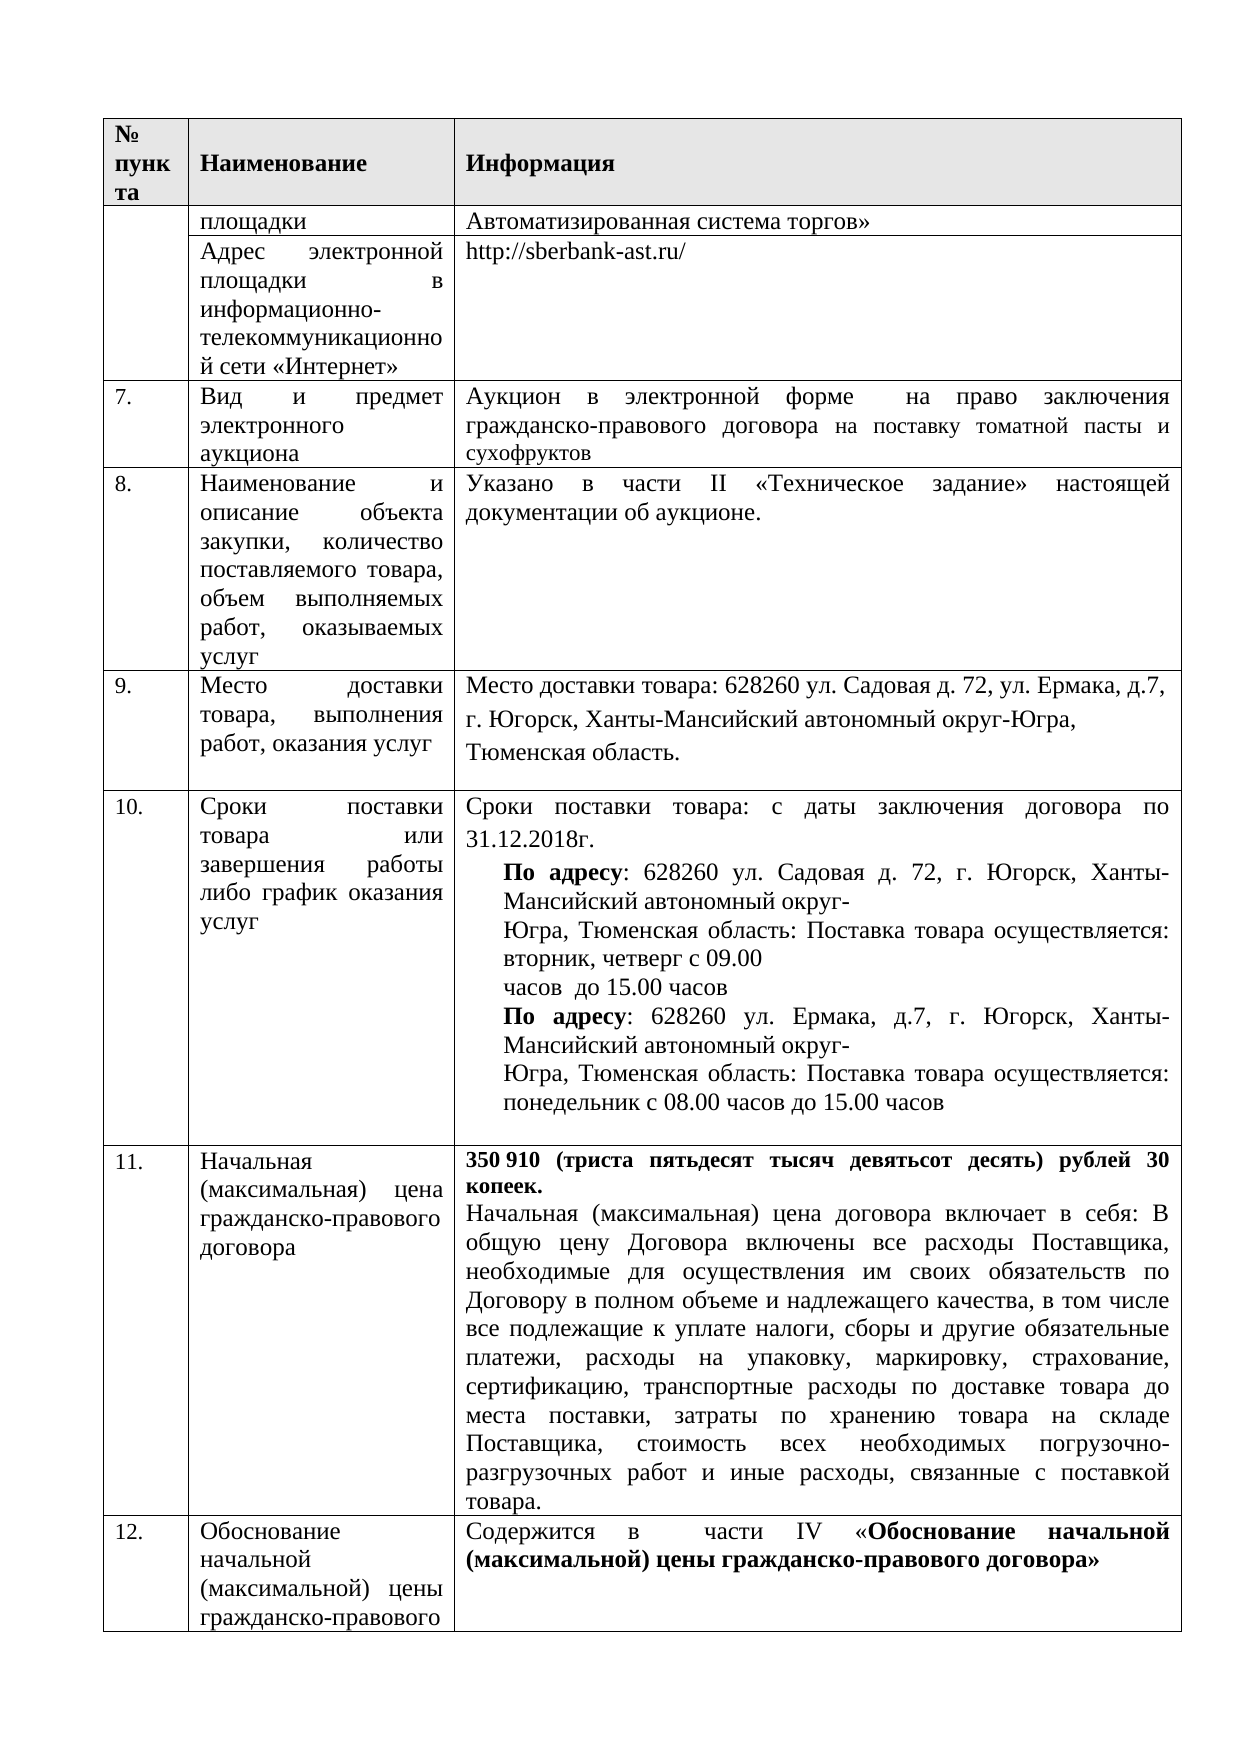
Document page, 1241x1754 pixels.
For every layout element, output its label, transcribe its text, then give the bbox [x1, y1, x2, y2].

table_cell Сроки поставки товара: с даты заключения договора по 31.12.2018г. По адресу: 628260 ул. Садовая д. 72, г. Югорск, Ханты-Мансийский автономный округ- Югра, Тюменская область: Поставка товара осуществляется: вторник, четверг с 09.00 часов до 15.00 часов По адресу: 628260 ул. Ермака, д.7, г. Югорск, Ханты-Мансийский автономный округ- Югра, Тюменская область: Поставка товара осуществляется: понедельник с 08.00 часов до 15.00 часов [455, 791, 1181, 1145]
table_cell Вид и предмет электронного аукциона [189, 381, 454, 467]
table_cell Сроки поставки товара или завершения работы либо график оказания услуг [189, 791, 454, 1145]
table_cell Адрес электронной площадки в информационно-телекоммуникационной сети «Интернет» [189, 236, 454, 380]
table_cell http://sberbank-ast.ru/ [455, 236, 1181, 380]
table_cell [455, 1516, 1181, 1631]
table_cell [104, 791, 188, 1145]
table_cell Начальная (максимальная) цена гражданско-правового договора [189, 1146, 454, 1515]
table_cell Место доставки товара: 628260 ул. Садовая д. 72, ул. Ермака, д.7, г. Югорск, Ханты-Мансийский автономный округ-Югра, Тюменская область. [455, 671, 1181, 790]
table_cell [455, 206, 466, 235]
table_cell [189, 206, 454, 235]
table_cell Наименование и описание объекта закупки, количество поставляемого товара, объем выполняемых работ, оказываемых услуг [189, 468, 454, 669]
table_cell [104, 381, 188, 467]
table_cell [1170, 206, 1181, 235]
table_cell Указано в части II «Техническое задание» настоящей документации об аукционе. [455, 468, 1181, 669]
table_header № пункта [104, 119, 188, 205]
table_cell [104, 1146, 188, 1515]
table_cell Место доставки товара, выполнения работ, оказания услуг [189, 671, 454, 790]
table_cell 350 910 (триста пятьдесят тысяч девятьсот десять) рублей 30 копеек. Начальная (максимальная) цена договора включает в себя: В общую цену Договора включены все расходы Поставщика, необходимые для осуществления им своих обязательств по Договору в полном объеме и надлежащего качества, в том числе все подлежащие к уплате налоги, сборы и другие обязательные платежи, расходы на упаковку, маркировку, страхование, сертификацию, транспортные расходы по доставке товара до места поставки, затраты по хранению товара на складе Поставщика, стоимость всех необходимых погрузочно-разгрузочных работ и иные расходы, связанные с поставкой товара. [455, 1146, 1181, 1515]
table_cell [104, 1516, 188, 1631]
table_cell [189, 1516, 454, 1631]
table_cell [104, 671, 188, 790]
table_cell [104, 206, 188, 380]
table_cell Аукцион в электронной форме на право заключения гражданско-правового договора на поставку томатной пасты и сухофруктов [455, 381, 1181, 467]
table_cell [104, 468, 188, 669]
table_header Наименование [189, 119, 454, 205]
table_header Информация [455, 119, 1181, 205]
